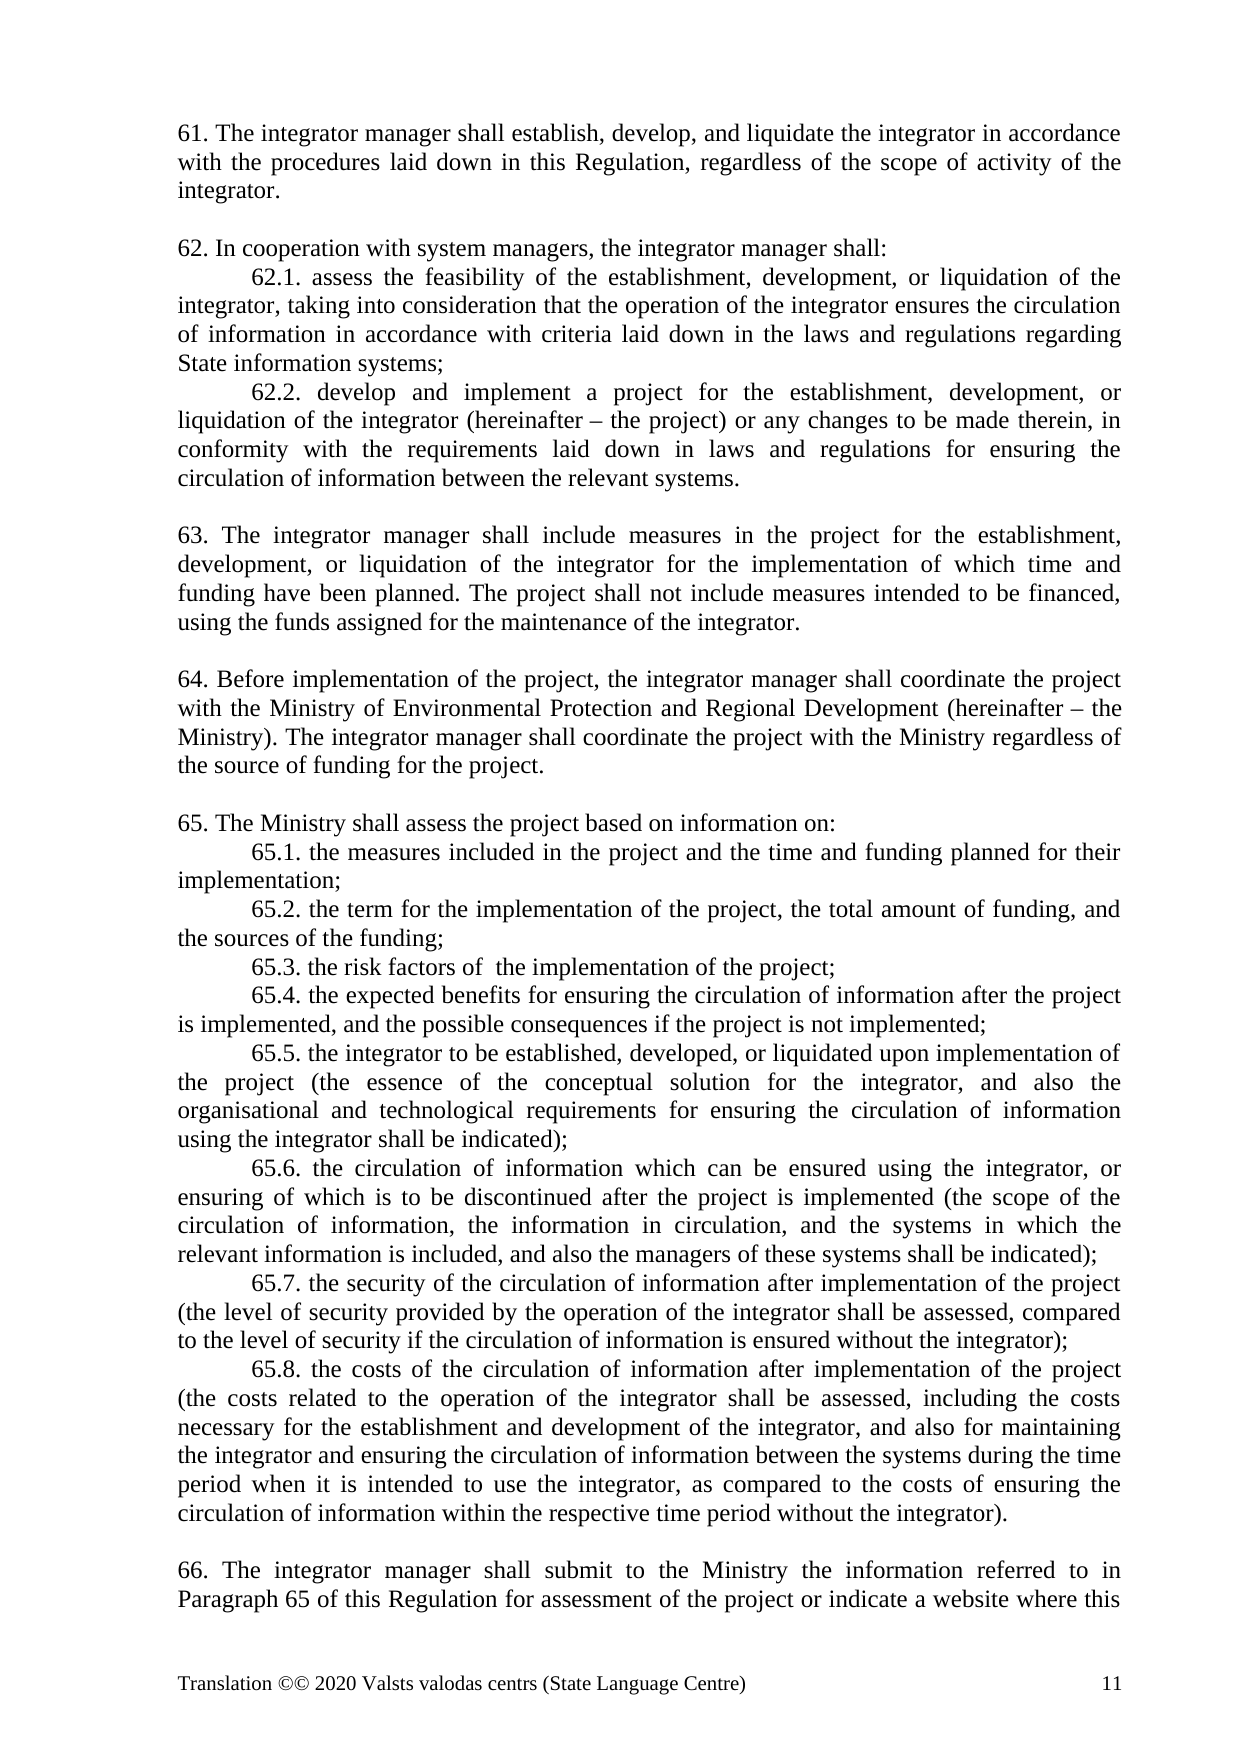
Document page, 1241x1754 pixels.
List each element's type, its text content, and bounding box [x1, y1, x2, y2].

text 64. Before implementation of the project, the integrator manager shall coordinate the project with the Ministry of Environmental Protection and Regional Development (hereinafter – the Ministry). The integrator manager shall coordinate the project with the Ministry regardless of the source of funding for the project. [177, 664, 1122, 779]
text 61. The integrator manager shall establish, develop, and liquidate the integrator in accordance with the procedures laid down in this Regulation, regardless of the scope of activity of the integrator. [177, 118, 1122, 204]
text 65.5. the integrator to be established, developed, or liquidated upon implementation of the project (the essence of the conceptual solution for the integrator, and also the organisational and technological requirements for ensuring the circulation of information using the integrator shall be indicated); [177, 1038, 1122, 1153]
text 65.8. the costs of the circulation of information after implementation of the project (the costs related to the operation of the integrator shall be assessed, including the costs necessary for the establishment and development of the integrator, and also for maintaining the integrator and ensuring the circulation of information between the systems during the time period when it is intended to use the integrator, as compared to the costs of ensuring the circulation of information within the respective time period without the integrator). [177, 1354, 1122, 1527]
text 65.7. the security of the circulation of information after implementation of the project (the level of security provided by the operation of the integrator shall be assessed, compared to the level of security if the circulation of information is ensured without the integrator); [177, 1268, 1122, 1354]
text 63. The integrator manager shall include measures in the project for the establishment, development, or liquidation of the integrator for the implementation of which time and funding have been planned. The project shall not include measures intended to be financed, using the funds assigned for the maintenance of the integrator. [177, 521, 1122, 636]
text 65. The Ministry shall assess the project based on information on: [177, 808, 1122, 837]
text 62.2. develop and implement a project for the establishment, development, or liquidation of the integrator (hereinafter – the project) or any changes to be made therein, in conformity with the requirements laid down in laws and regulations for ensuring the circulation of information between the relevant systems. [177, 377, 1122, 492]
text 65.6. the circulation of information which can be ensured using the integrator, or ensuring of which is to be discontinued after the project is implemented (the scope of the circulation of information, the information in circulation, and the systems in which the relevant information is included, and also the managers of these systems shall be indicated); [177, 1153, 1122, 1268]
text 62.1. assess the feasibility of the establishment, development, or liquidation of the integrator, taking into consideration that the operation of the integrator ensures the circulation of information in accordance with criteria laid down in the laws and regulations regarding State information systems; [177, 262, 1122, 377]
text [177, 1556, 1122, 1613]
text 65.2. the term for the implementation of the project, the total amount of funding, and the sources of the funding; [177, 894, 1122, 952]
text 62. In cooperation with system managers, the integrator manager shall: [177, 233, 1122, 262]
text 65.4. the expected benefits for ensuring the circulation of information after the project is implemented, and the possible consequences if the project is not implemented; [177, 981, 1122, 1038]
text 65.1. the measures included in the project and the time and funding planned for their implementation; [177, 837, 1122, 894]
text 65.3. the risk factors of the implementation of the project; [177, 952, 1122, 981]
